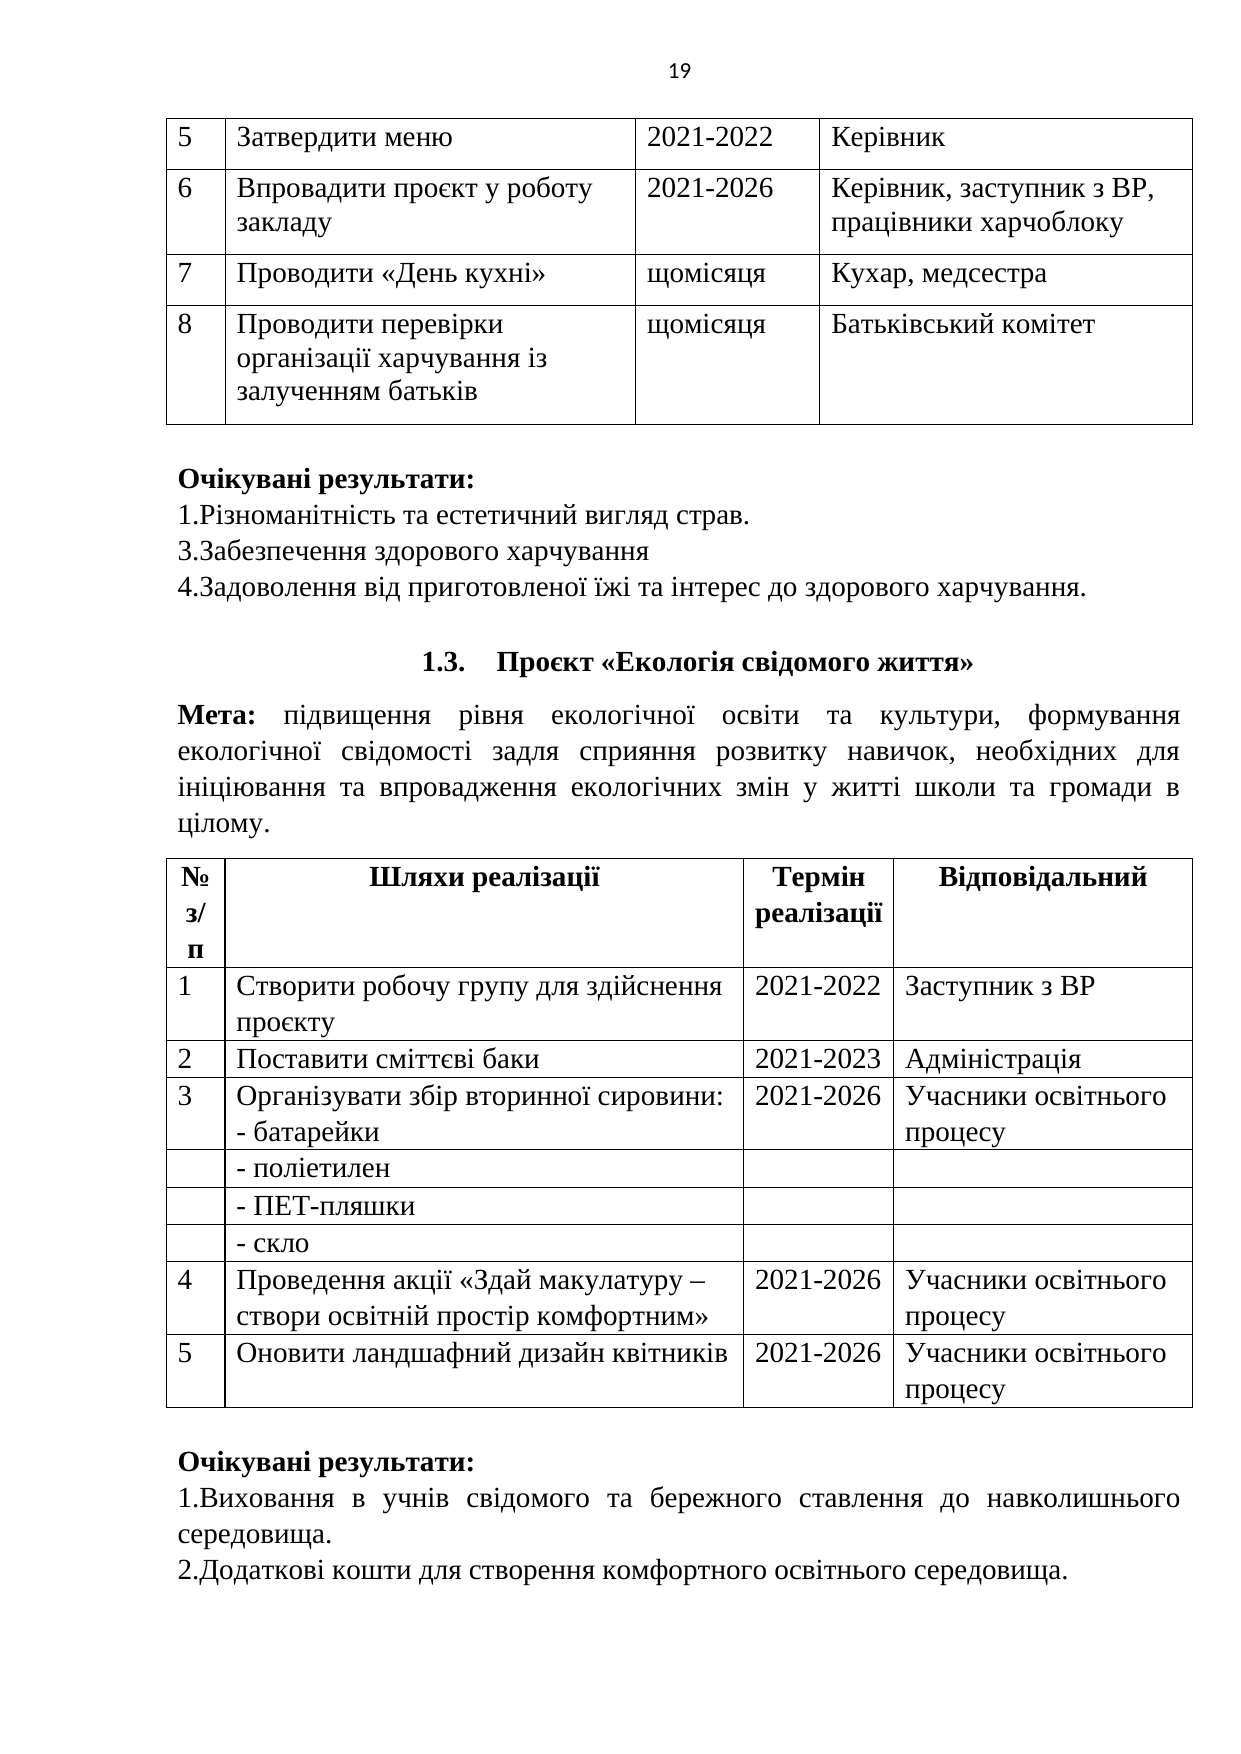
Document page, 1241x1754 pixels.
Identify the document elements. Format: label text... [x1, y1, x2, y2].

table_cell 5 [167, 1335, 224, 1407]
table_cell 8 [167, 306, 225, 424]
table_cell Створити робочу групу для здійснення проєкту [226, 968, 743, 1040]
table_cell 2021-2026 [636, 170, 819, 254]
table_cell - скло [226, 1225, 743, 1261]
table_cell 2021-2022 [744, 968, 893, 1040]
table_cell [894, 1150, 1192, 1187]
table_cell щомісяця [636, 306, 819, 424]
table_cell щомісяця [636, 255, 819, 305]
table_header Шляхи реалізації [226, 859, 743, 967]
table_header Термін реалізації [744, 859, 893, 967]
table_cell Проводити «День кухні» [226, 255, 635, 305]
table_cell Батьківський комітет [820, 306, 1192, 424]
table_cell 6 [167, 170, 225, 254]
table_cell Учасники освітнього процесу [894, 1335, 1192, 1407]
table_cell 1 [167, 968, 224, 1040]
text 1.Виховання в учнів свідомого та бережного ставлення до навколишнього середовища. [177, 1480, 1181, 1549]
table_cell 3 [167, 1078, 224, 1149]
table_cell Керівник, заступник з ВР, працівники харчоблоку [820, 170, 1192, 254]
table_cell Оновити ландшафний дизайн квітників [226, 1335, 743, 1407]
table_cell Учасники освітнього процесу [894, 1262, 1192, 1334]
table_cell - поліетилен [226, 1150, 743, 1187]
text Очікувані результати: [177, 461, 1181, 494]
table_cell [894, 1188, 1192, 1224]
text 3.Забезпечення здорового харчування [177, 533, 1181, 567]
table_cell 5 [167, 119, 225, 169]
table_cell [894, 1225, 1192, 1261]
table_cell - ПЕТ-пляшки [226, 1188, 743, 1224]
table_cell [744, 1225, 893, 1261]
table_cell [167, 1188, 224, 1224]
table_cell [744, 1188, 893, 1224]
table_cell 2021-2022 [636, 119, 819, 169]
table_cell Проведення акції «Здай макулатуру – створи освітній простір комфортним» [226, 1262, 743, 1334]
text 2.Додаткові кошти для створення комфортного освітнього середовища. [177, 1552, 1181, 1586]
table_cell Впровадити проєкт у роботу закладу [226, 170, 635, 254]
table_cell Поставити сміттєві баки [226, 1041, 743, 1077]
table_cell Проводити перевірки організації харчування із залученням батьків [226, 306, 635, 424]
table_cell Заступник з ВР [894, 968, 1192, 1040]
table_cell Керівник [820, 119, 1192, 169]
table_cell [167, 1150, 224, 1187]
table_cell 7 [167, 255, 225, 305]
table_cell Затвердити меню [226, 119, 635, 169]
table_cell 2021-2023 [744, 1041, 893, 1077]
table_header № з/п [167, 859, 224, 967]
table_cell [744, 1150, 893, 1187]
text Очікувані результати: [177, 1444, 1181, 1477]
table_cell Кухар, медсестра [820, 255, 1192, 305]
text 1.Різноманітність та естетичний вигляд страв. [177, 497, 1181, 531]
table_cell Адміністрація [894, 1041, 1192, 1077]
table_cell 4 [167, 1262, 224, 1334]
table_cell [167, 1225, 224, 1261]
text 4.Задоволення від приготовленої їжі та інтерес до здорового харчування. [177, 569, 1181, 603]
table_cell Організувати збір вторинної сировини: - батарейки [226, 1078, 743, 1149]
text Мета: підвищення рівня екологічної освіти та культури, формування екологічної свідомості задля сприяння розвитку навичок, необхідних для ініціювання та впровадження екологічних змін у житті школи та громади в цілому. [177, 697, 1181, 839]
list Проєкт «Екологія свідомого життя» [215, 644, 1181, 678]
table_cell 2021-2026 [744, 1078, 893, 1149]
table_header Відповідальний [894, 859, 1192, 967]
table_cell 2 [167, 1041, 224, 1077]
table_cell 2021-2026 [744, 1335, 893, 1407]
table_cell Учасники освітнього процесу [894, 1078, 1192, 1149]
table_cell 2021-2026 [744, 1262, 893, 1334]
